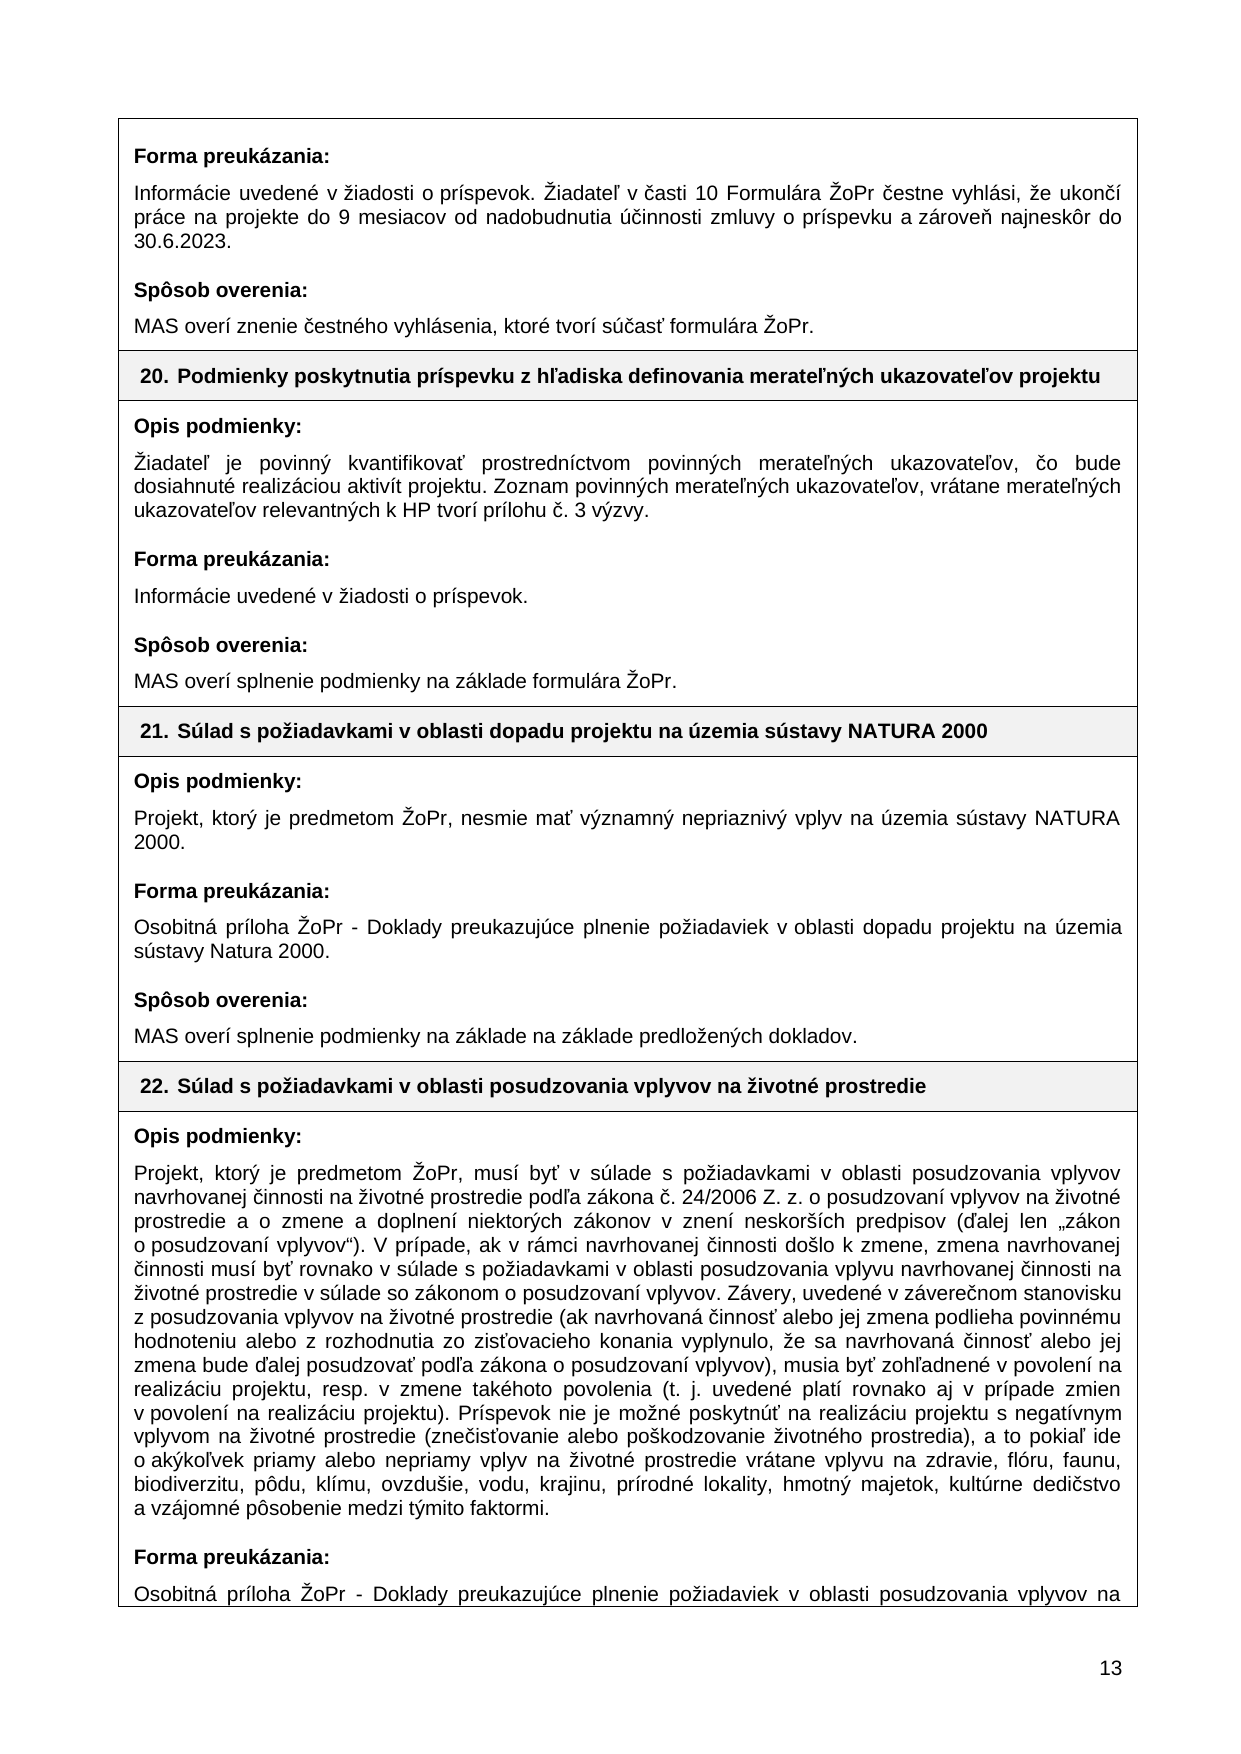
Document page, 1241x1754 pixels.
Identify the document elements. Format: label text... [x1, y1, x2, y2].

table_cell Opis podmienky: Žiadateľ je povinný kvantifikovať prostredníctvom povinných merateľných ukazovateľov, čo bude dosiahnuté realizáciou aktivít projektu. Zoznam povinných merateľných ukazovateľov, vrátane merateľných ukazovateľov relevantných k HP tvorí prílohu č. 3 výzvy. Forma preukázania: Informácie uvedené v žiadosti o príspevok. Spôsob overenia: MAS overí splnenie podmienky na základe formulára ŽoPr. [119, 401, 1137, 706]
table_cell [119, 119, 1137, 350]
table_cell Podmienky poskytnutia príspevku z hľadiska definovania merateľných ukazovateľov projektu [119, 351, 1137, 400]
table_cell Súlad s požiadavkami v oblasti posudzovania vplyvov na životné prostredie [119, 1062, 1137, 1111]
table_cell Opis podmienky: Projekt, ktorý je predmetom ŽoPr, nesmie mať významný nepriaznivý vplyv na územia sústavy NATURA 2000. Forma preukázania: Osobitná príloha ŽoPr - Doklady preukazujúce plnenie požiadaviek v oblasti dopadu projektu na územia sústavy Natura 2000. Spôsob overenia: MAS overí splnenie podmienky na základe na základe predložených dokladov. [119, 757, 1137, 1061]
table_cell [119, 1112, 1137, 1606]
table_cell Súlad s požiadavkami v oblasti dopadu projektu na územia sústavy NATURA 2000 [119, 707, 1137, 756]
